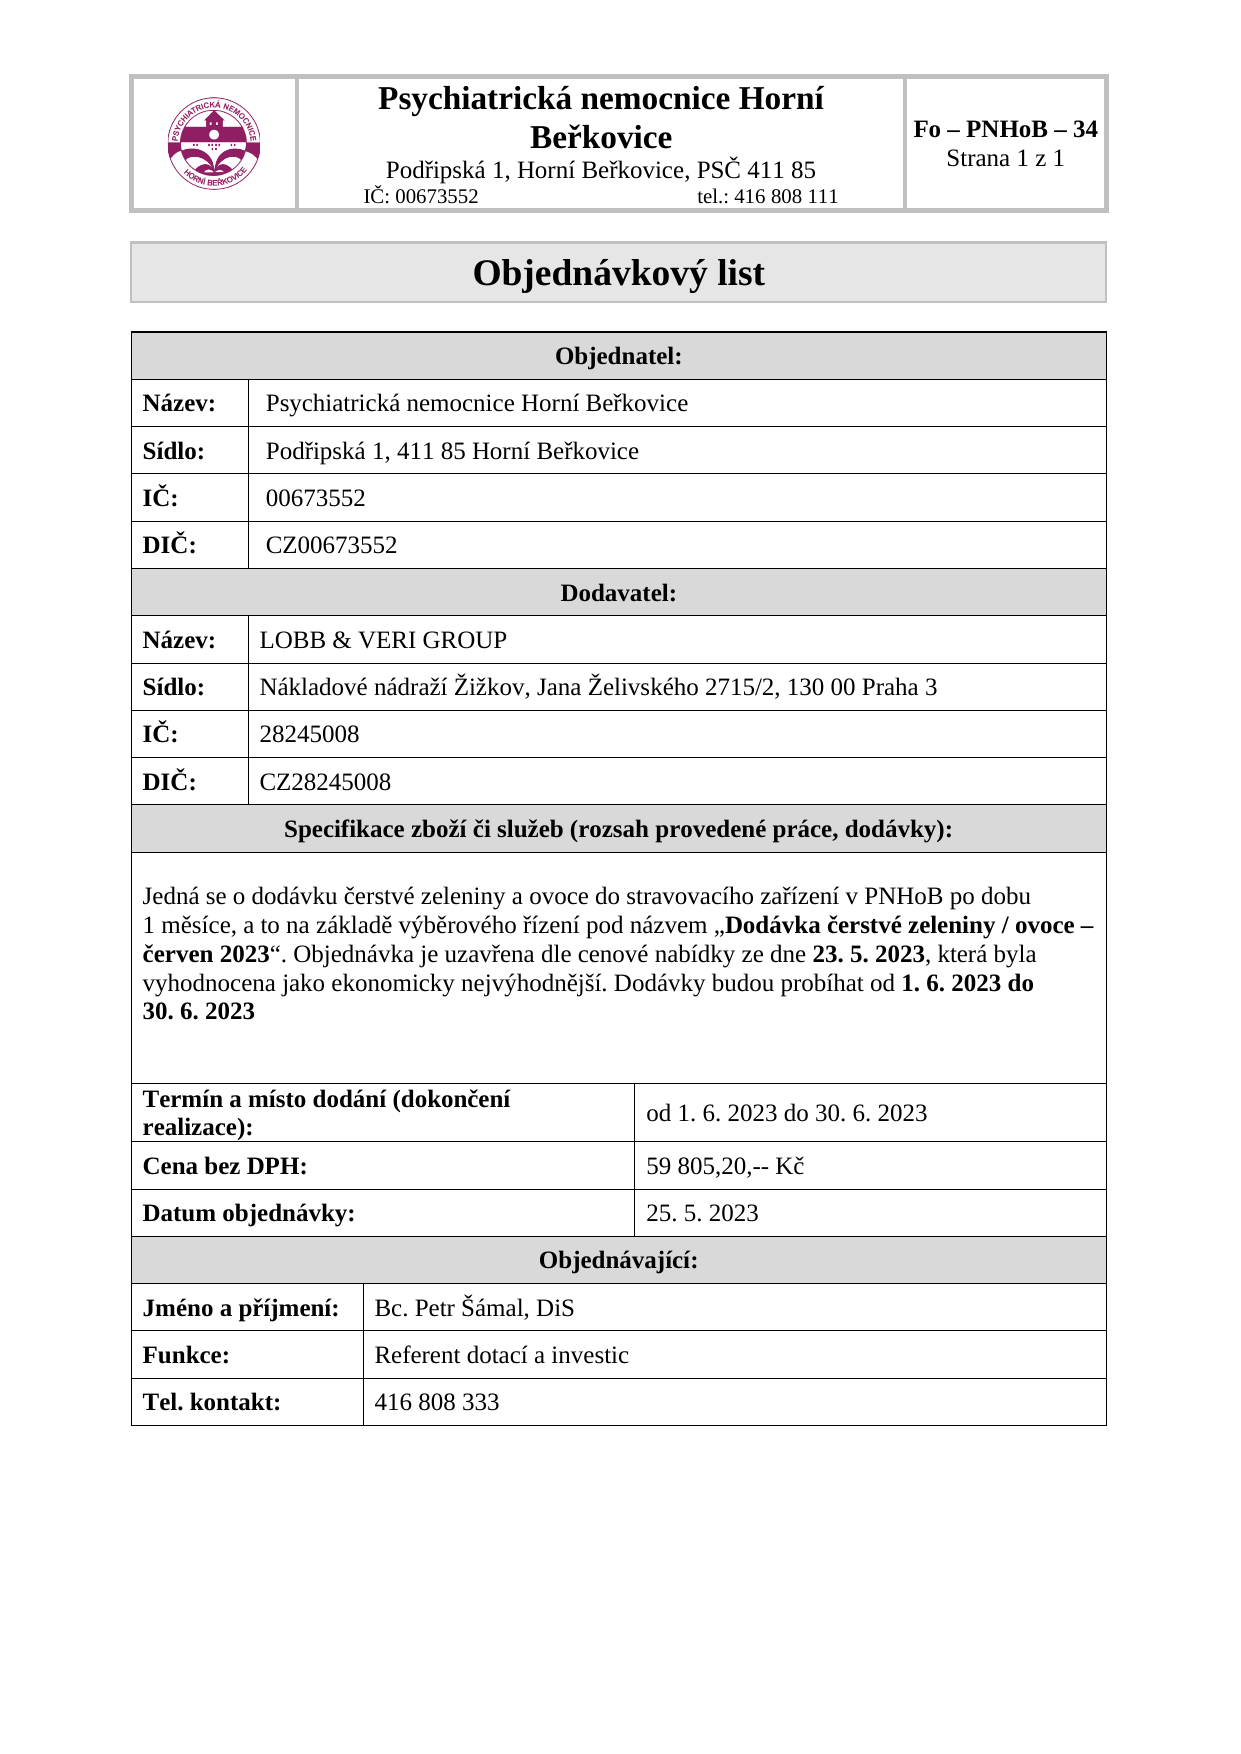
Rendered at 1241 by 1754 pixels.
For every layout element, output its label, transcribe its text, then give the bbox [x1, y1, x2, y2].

table_cell 416 808 333 [364, 1379, 1106, 1425]
table_cell Specifikace zboží či služeb (rozsah provedené práce, dodávky): [132, 805, 1106, 852]
table_cell Bc. Petr Šámal, DiS [364, 1284, 1106, 1330]
table_cell Název: [132, 616, 248, 662]
picture [167, 97, 260, 190]
table_cell 25. 5. 2023 [635, 1190, 1106, 1236]
table_header Objednávkový list [132, 244, 1105, 301]
table_cell Nákladové nádraží Žižkov, Jana Želivského 2715/2, 130 00 Praha 3 [249, 664, 1106, 710]
table_cell Sídlo: [132, 427, 248, 473]
table_cell Datum objednávky: [132, 1190, 634, 1236]
table_cell IČ: [132, 711, 248, 757]
table_cell Psychiatrická nemocnice Horní Beřkovice [249, 380, 1106, 426]
table_cell Dodavatel: [132, 569, 1106, 615]
table_cell Název: [132, 380, 248, 426]
table_cell LOBB & VERI GROUP [249, 616, 1106, 662]
table_cell Referent dotací a investic [364, 1331, 1106, 1378]
table_cell 28245008 [249, 711, 1106, 757]
table_cell Jedná se o dodávku čerstvé zeleniny a ovoce do stravovacího zařízení v PNHoB po dobu 1 měsíce, a to na základě výběrového řízení pod názvem „Dodávka čerstvé zeleniny / ovoce – červen 2023“. Objednávka je uzavřena dle cenové nabídky ze dne 23. 5. 2023, která byla vyhodnocena jako ekonomicky nejvýhodnější. Dodávky budou probíhat od 1. 6. 2023 do 30. 6. 2023 [132, 853, 1106, 1083]
table_cell IČ: [132, 474, 248, 521]
table_cell Sídlo: [132, 664, 248, 710]
table_cell Objednávající: [132, 1237, 1106, 1283]
table_cell Jméno a příjmení: [132, 1284, 363, 1330]
table_header Objednatel: [132, 333, 1106, 379]
table_cell 59 805,20,-- Kč [635, 1142, 1106, 1188]
table_cell Termín a místo dodání (dokončení realizace): [132, 1084, 634, 1141]
table_cell CZ28245008 [249, 758, 1106, 804]
table_cell od 1. 6. 2023 do 30. 6. 2023 [635, 1084, 1106, 1141]
table_cell Podřipská 1, 411 85 Horní Beřkovice [249, 427, 1106, 473]
table_cell Cena bez DPH: [132, 1142, 634, 1188]
table_cell Tel. kontakt: [132, 1379, 363, 1425]
table_cell DIČ: [132, 522, 248, 568]
table_cell 00673552 [249, 474, 1106, 521]
table_cell DIČ: [132, 758, 248, 804]
table_cell CZ00673552 [249, 522, 1106, 568]
table_cell Funkce: [132, 1331, 363, 1378]
